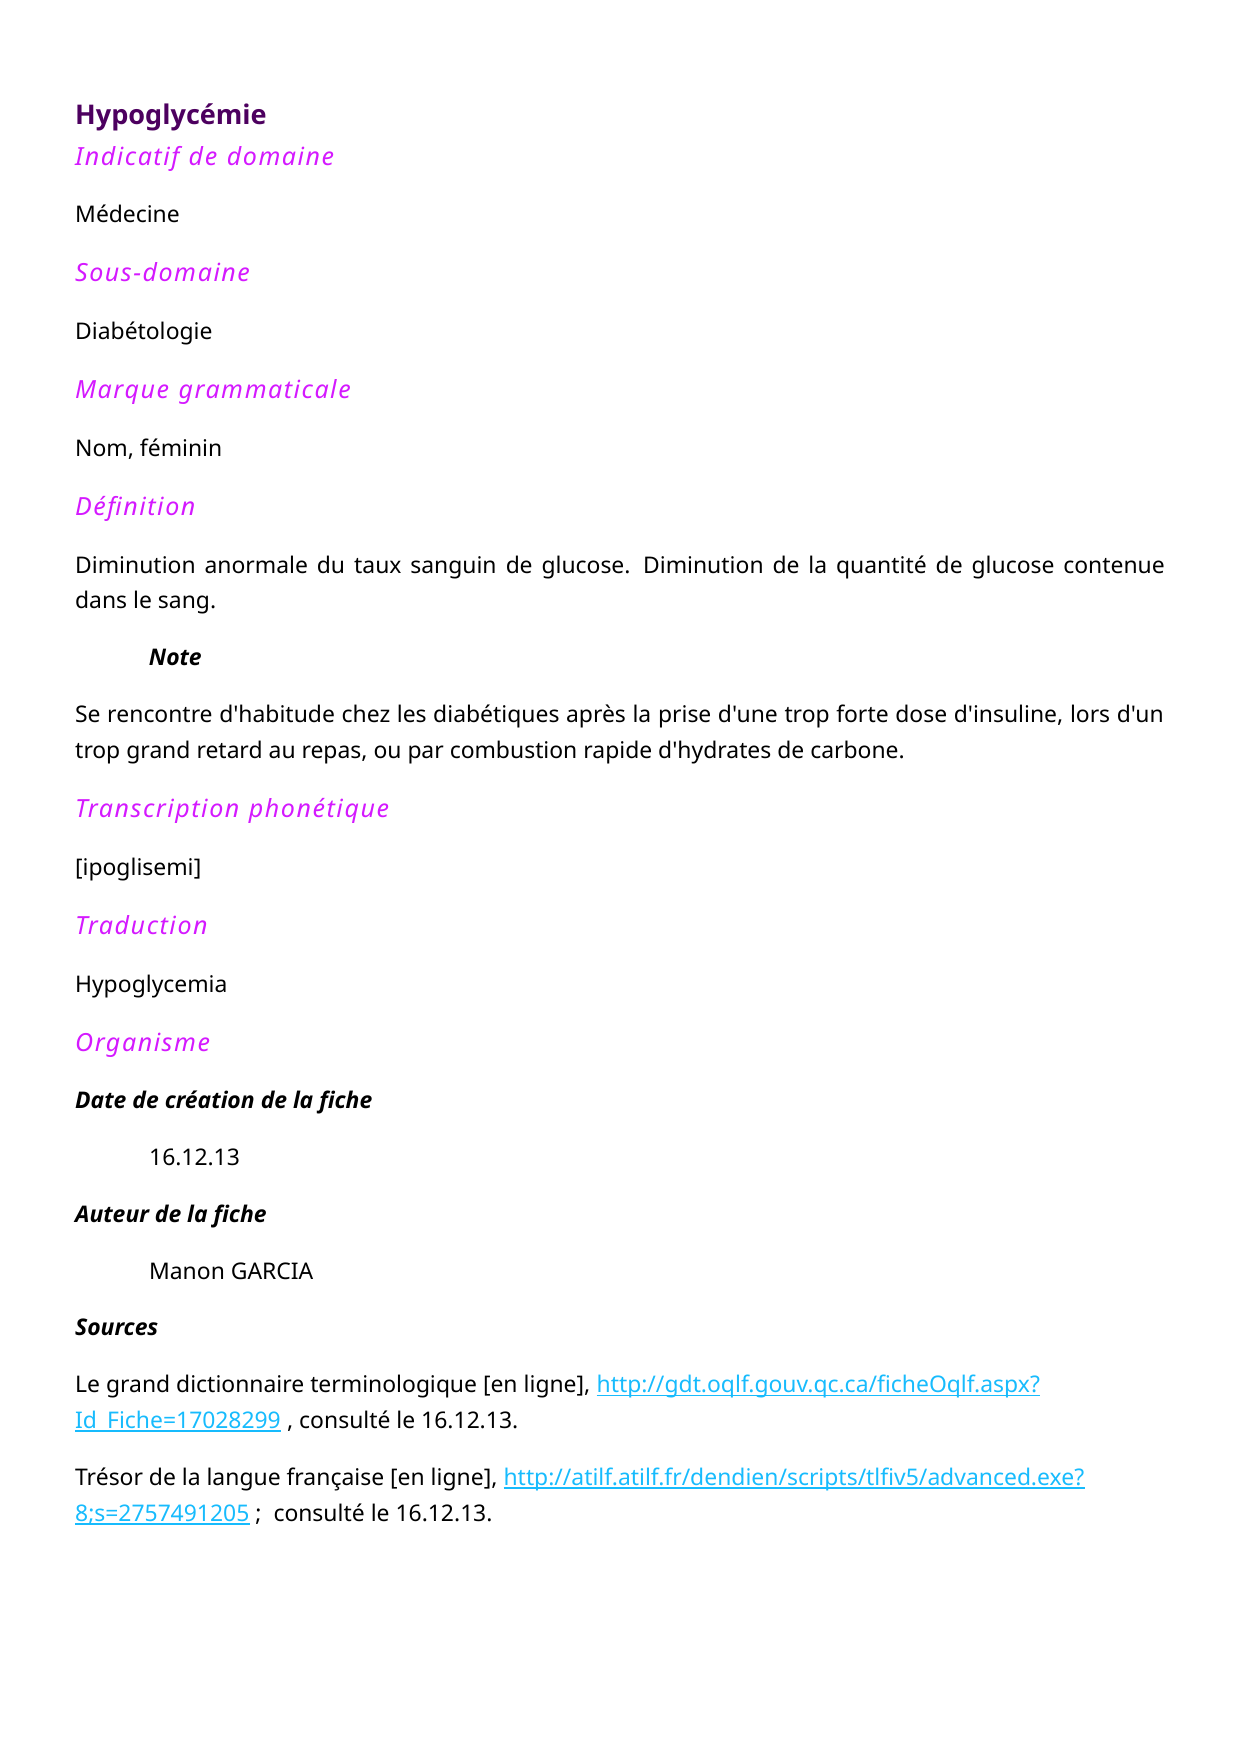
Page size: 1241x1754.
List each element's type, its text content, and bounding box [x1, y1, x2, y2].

text Auteur de la fiche [75, 1198, 1165, 1229]
subtitle Hypoglycémie [75, 96, 1165, 133]
text Trésor de la langue française [en ligne], http://atilf.atilf.fr/dendien/scripts/tlfiv5/advanced.exe?8;s=2757491205 ; consulté le 16.12.13. [75, 1461, 1165, 1528]
subtitle Sous-domaine [75, 255, 1165, 289]
subtitle Transcription phonétique [75, 791, 1165, 825]
subtitle Marque grammaticale [75, 372, 1165, 406]
text Date de création de la fiche [75, 1084, 1165, 1116]
text Le grand dictionnaire terminologique [en ligne], http://gdt.oqlf.gouv.qc.ca/ficheOqlf.aspx?Id_Fiche=17028299 , consulté le 16.12.13. [75, 1368, 1165, 1435]
subtitle Définition [75, 488, 1165, 523]
text Note [75, 641, 1165, 672]
subtitle Indicatif de domaine [75, 138, 1165, 172]
subtitle Organisme [75, 1024, 1165, 1058]
text Diminution anormale du taux sanguin de glucose. Diminution de la quantité de glucose contenue dans le sang. [75, 548, 1165, 616]
text 16.12.13 [75, 1141, 1165, 1172]
text Nom, féminin [75, 432, 1165, 463]
text Diabétologie [75, 315, 1165, 346]
text Sources [75, 1311, 1165, 1343]
text Manon GARCIA [75, 1254, 1165, 1286]
text Hypoglycemia [75, 967, 1165, 999]
text Se rencontre d'habitude chez les diabétiques après la prise d'une trop forte dose d'insuline, lors d'un trop grand retard au repas, ou par combustion rapide d'hydrates de carbone. [75, 698, 1165, 765]
subtitle Traduction [75, 907, 1165, 942]
text Médecine [75, 198, 1165, 229]
text [ipoglisemi] [75, 851, 1165, 882]
